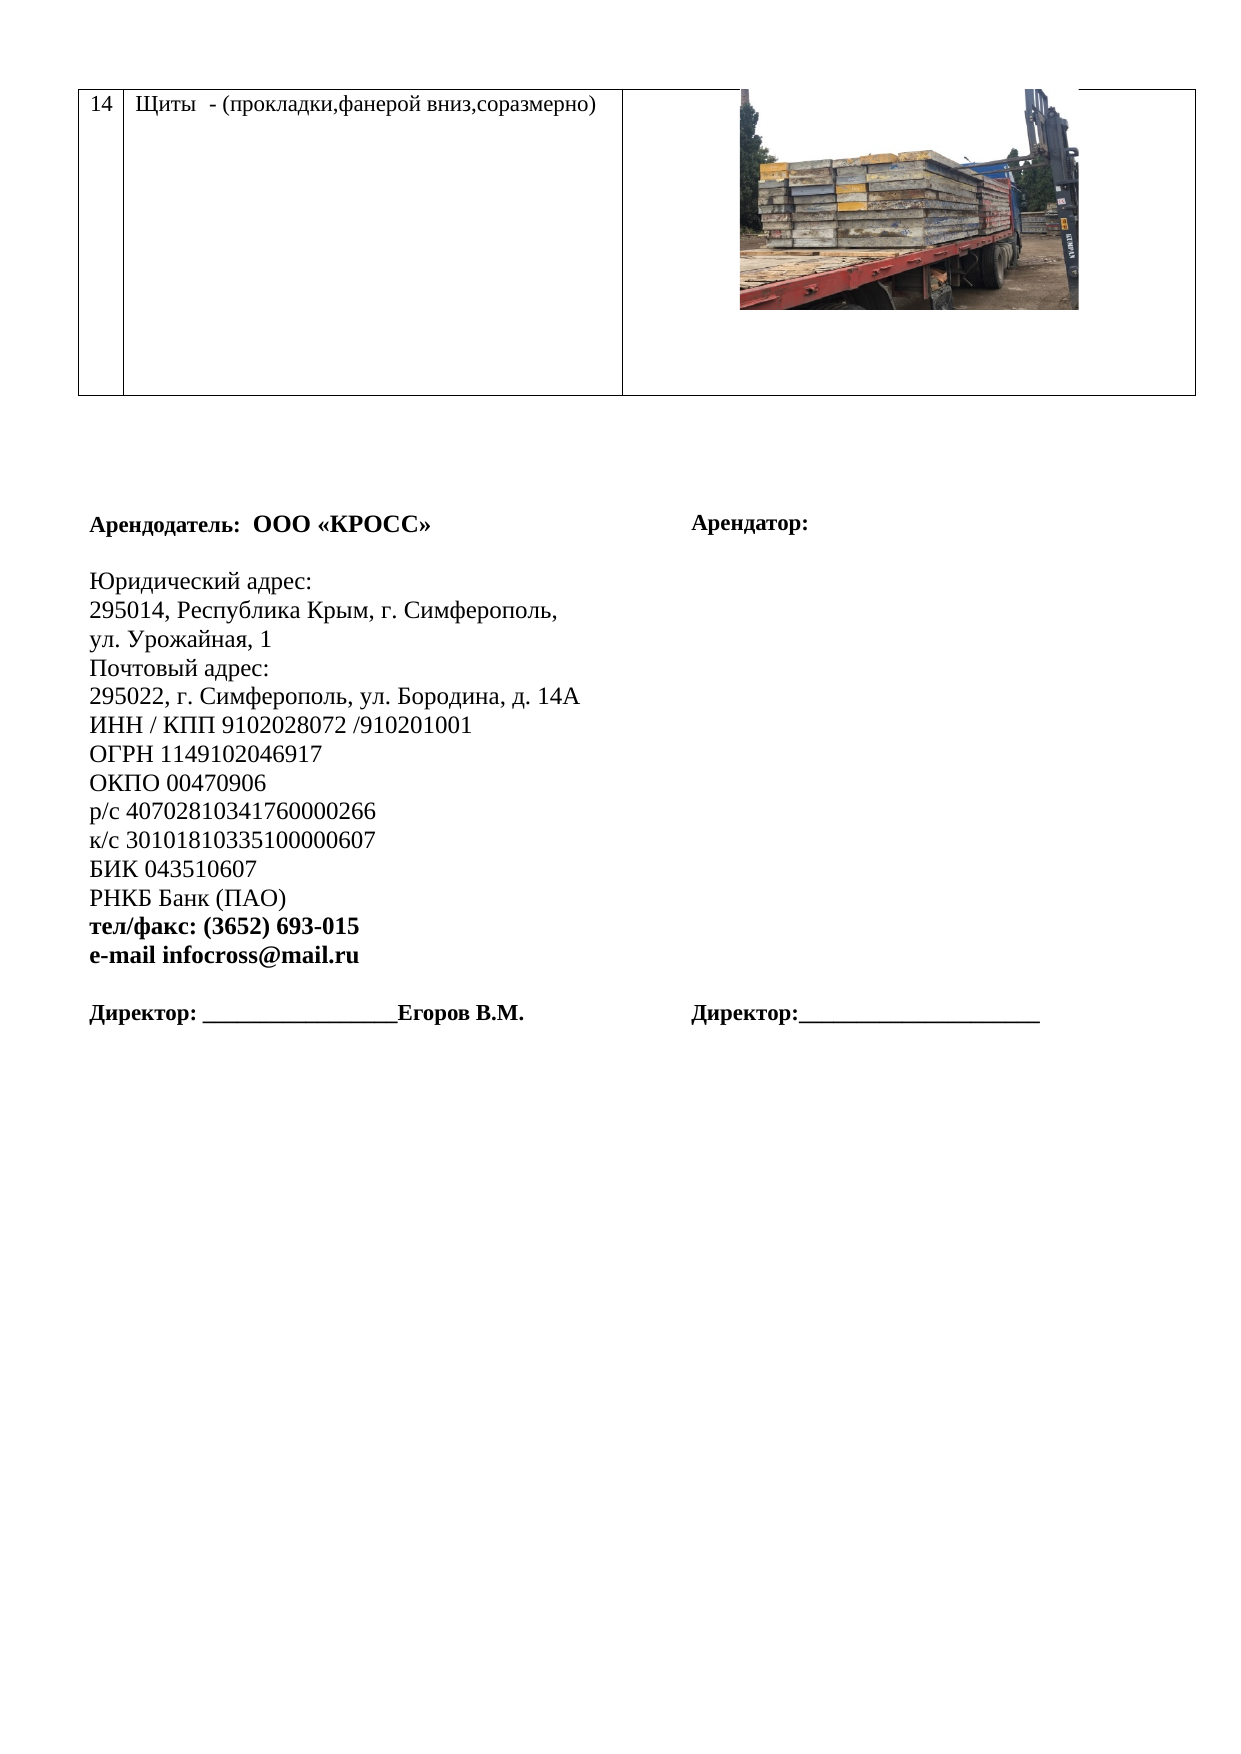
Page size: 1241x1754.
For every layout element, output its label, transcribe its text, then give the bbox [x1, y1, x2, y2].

table_header Арендодатель: ООО «КРОСС» Юридический адрес: 295014, Республика Крым, г. Симферополь, ул. Урожайная, 1 Почтовый адрес: 295022, г. Симферополь, ул. Бородина, д. 14А ИНН / КПП 9102028072 /910201001 ОГРН 1149102046917 ОКПО 00470906 р/с 40702810341760000266 к/с 30101810335100000607 БИК 043510607 РНКБ Банк (ПАО) тел/факс: (3652) 693-015 e-mail infocross@mail.ru [78, 509, 680, 999]
picture [739, 89, 1079, 310]
table_cell [623, 90, 1195, 395]
table_cell Директор: _________________Егоров В.М. [78, 999, 680, 1087]
table_cell Директор:_____________________ [680, 999, 1240, 1087]
table_cell Щиты - (прокладки,фанерой вниз,соразмерно) [124, 90, 622, 395]
table_header Арендатор: [680, 509, 1240, 999]
table_cell 14 [79, 90, 123, 395]
